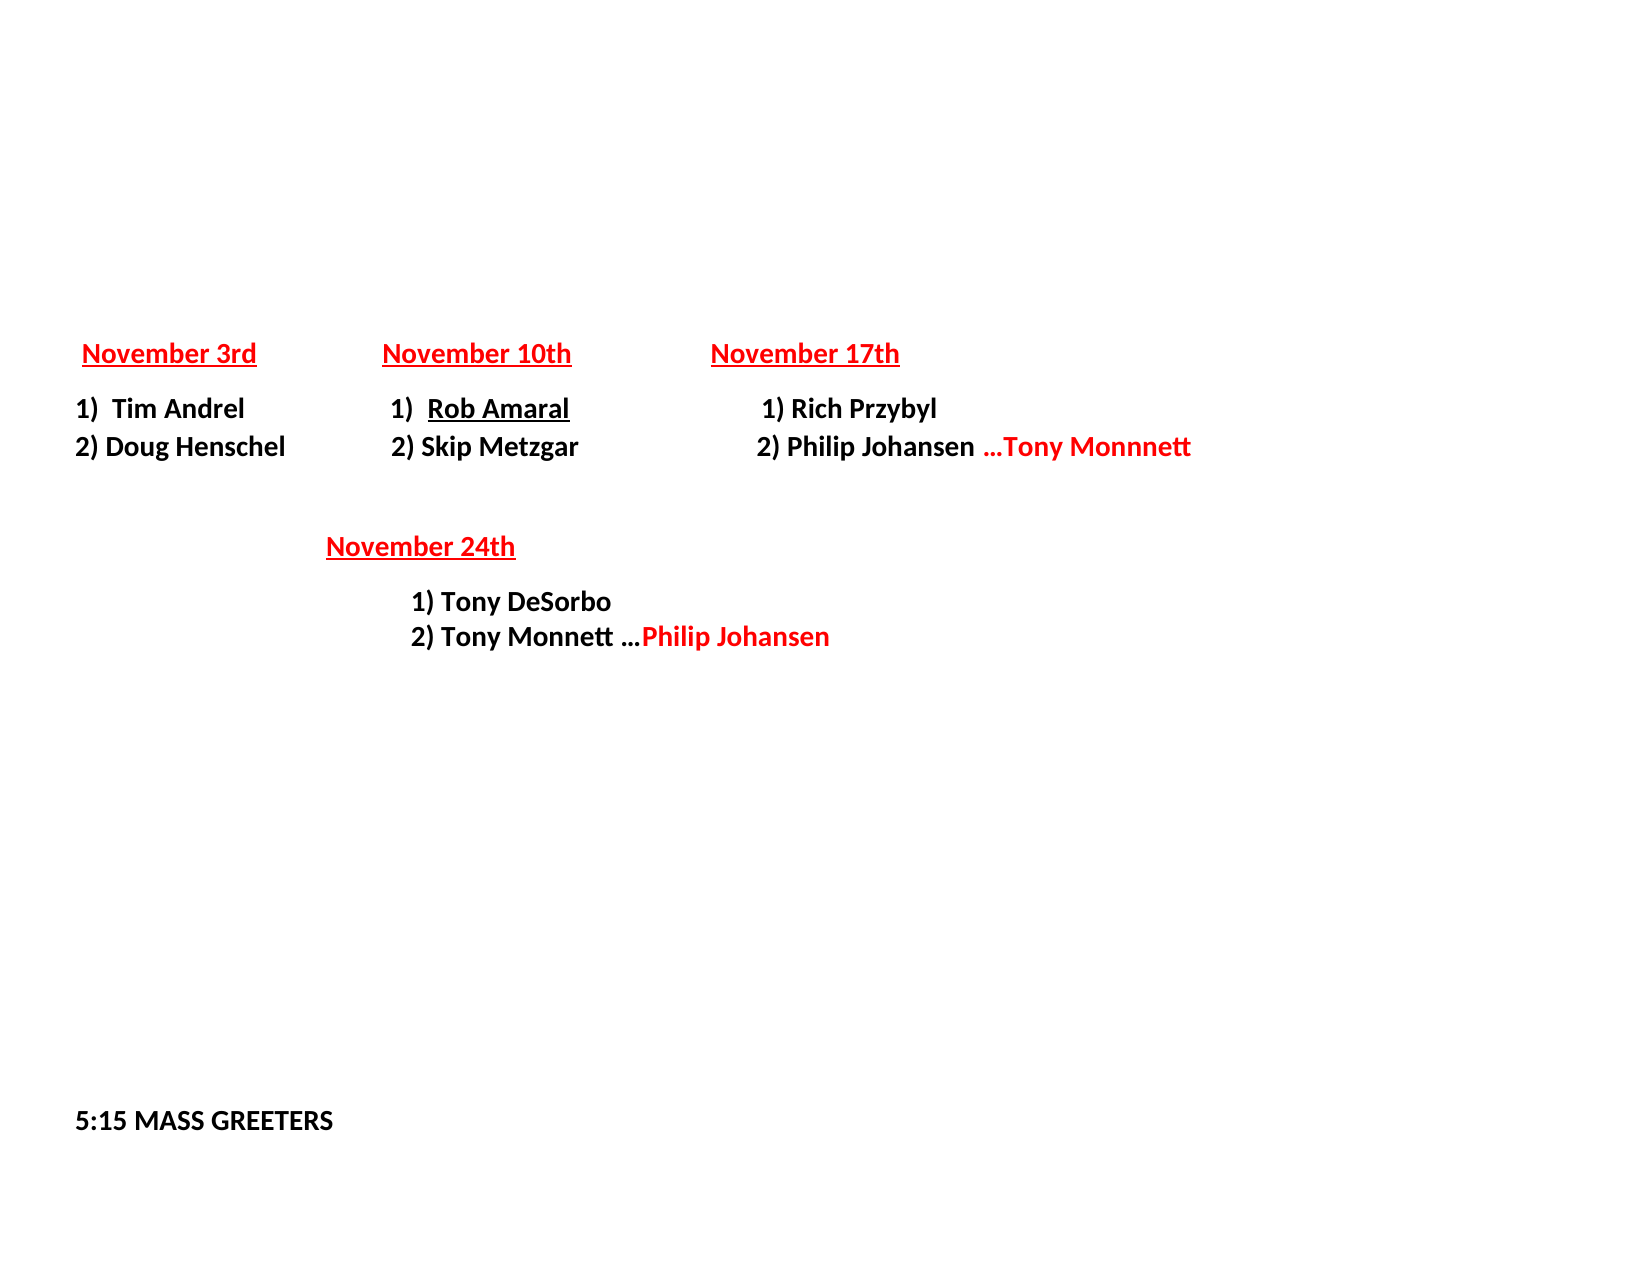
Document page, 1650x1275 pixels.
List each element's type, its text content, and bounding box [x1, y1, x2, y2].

text 2) Tony Monnett …Philip Johansen [75, 618, 1575, 654]
text 2) Doug Henschel 2) Skip Metzgar 2) Philip Johansen …Tony Monnnett [75, 428, 1575, 464]
text 1) Tony DeSorbo [75, 583, 1575, 618]
text November 3rd November 10th November 17th [75, 335, 1575, 370]
text 1) Tim Andrel 1) Rob Amaral 1) Rich Przybyl [75, 390, 1575, 426]
text 5:15 MASS GREETERS [75, 1102, 1575, 1138]
text November 24th [75, 528, 1575, 563]
